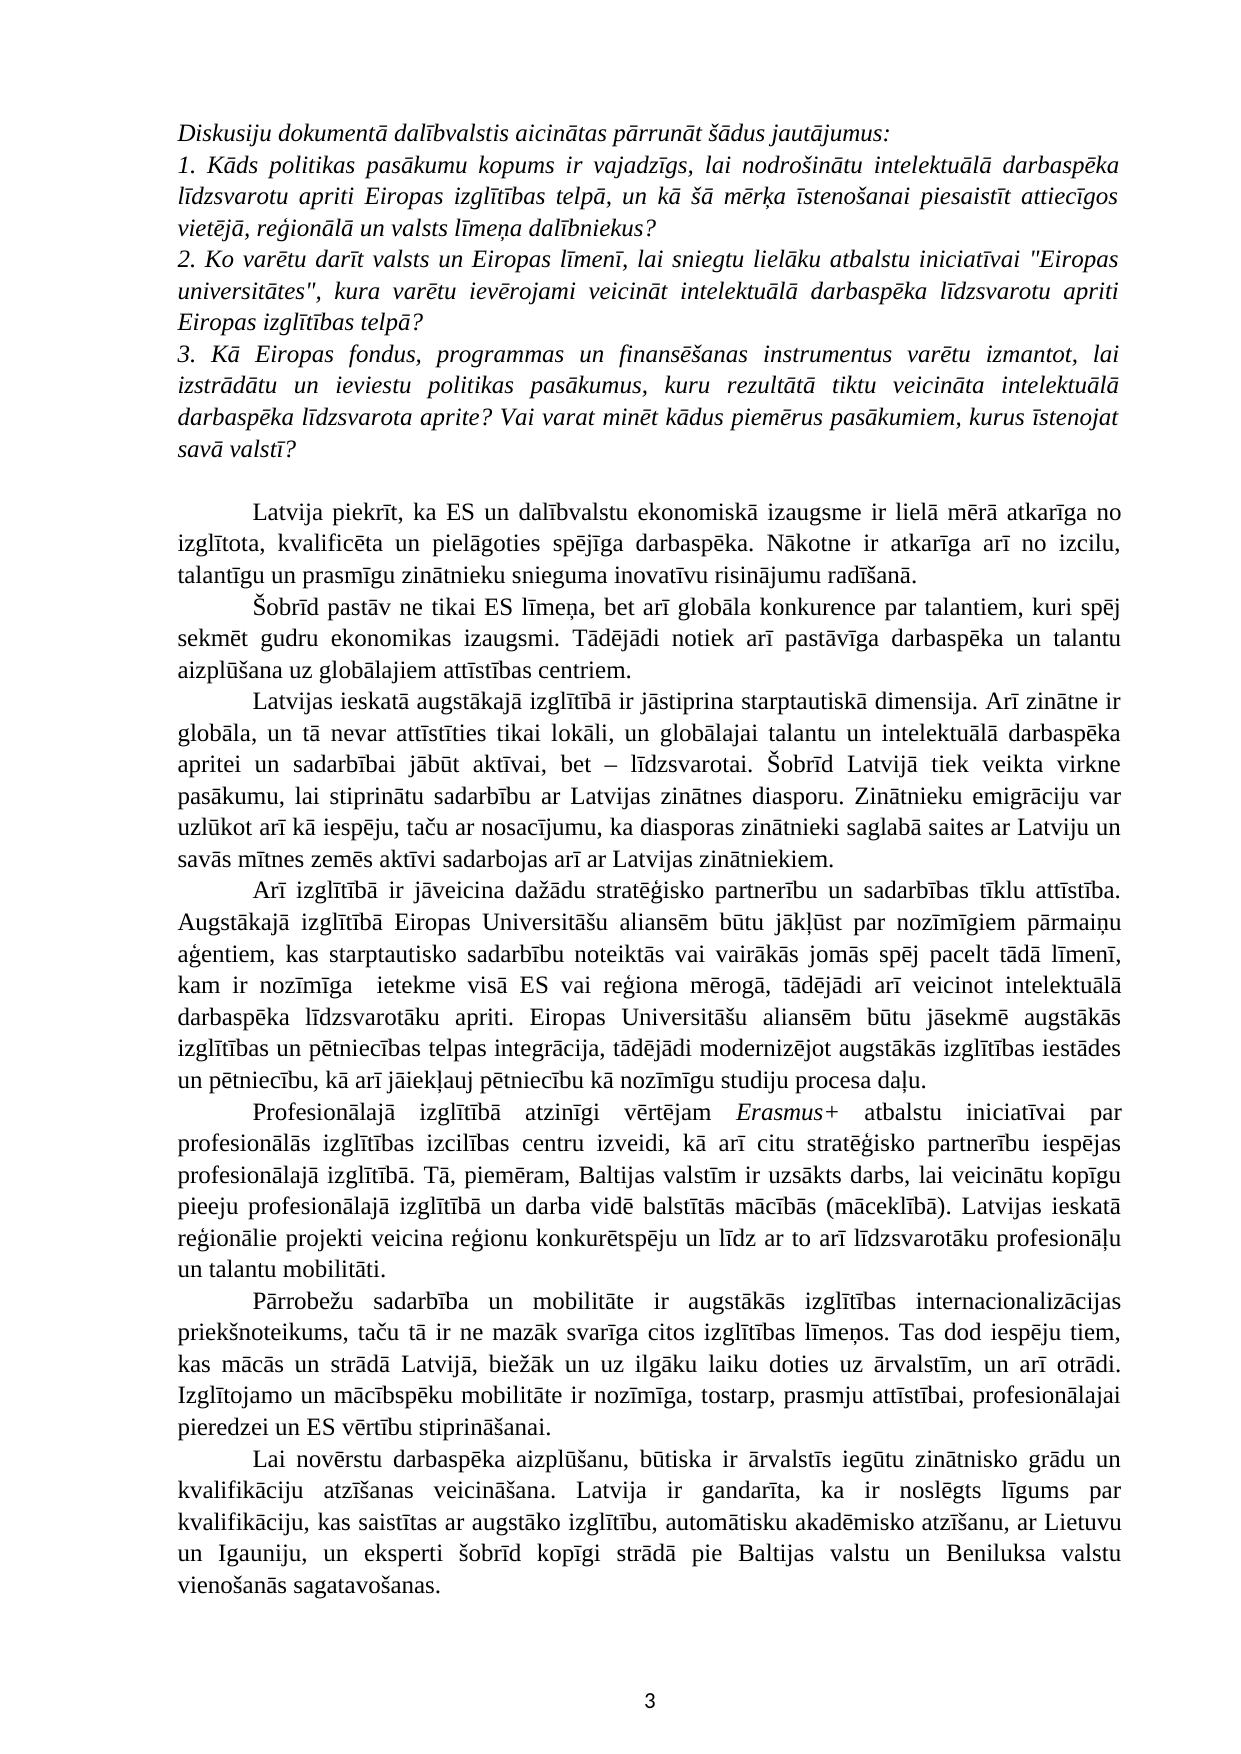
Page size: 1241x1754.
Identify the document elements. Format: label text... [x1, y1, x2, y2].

text 2. Ko varētu darīt valsts un Eiropas līmenī, lai sniegtu lielāku atbalstu iniciatīvai "Eiropas universitātes", kura varētu ievērojami veicināt intelektuālā darbaspēka līdzsvarotu apriti Eiropas izglītības telpā? [177, 244, 1122, 336]
text 1. Kāds politikas pasākumu kopums ir vajadzīgs, lai nodrošinātu intelektuālā darbaspēka līdzsvarotu apriti Eiropas izglītības telpā, un kā šā mērķa īstenošanai piesaistīt attiecīgos vietējā, reģionālā un valsts līmeņa dalībniekus? [177, 150, 1122, 242]
text Latvija piekrīt, ka ES un dalībvalstu ekonomiskā izaugsme ir lielā mērā atkarīga no izglītota, kvalificēta un pielāgoties spējīga darbaspēka. Nākotne ir atkarīga arī no izcilu, talantīgu un prasmīgu zinātnieku snieguma inovatīvu risinājumu radīšanā. [177, 497, 1122, 589]
text Arī izglītībā ir jāveicina dažādu stratēģisko partnerību un sadarbības tīklu attīstība. Augstākajā izglītībā Eiropas Universitāšu aliansēm būtu jākļūst par nozīmīgiem pārmaiņu aģentiem, kas starptautisko sadarbību noteiktās vai vairākās jomās spēj pacelt tādā līmenī, kam ir nozīmīga ietekme visā ES vai reģiona mērogā, tādējādi arī veicinot intelektuālā darbaspēka līdzsvarotāku apriti. Eiropas Universitāšu aliansēm būtu jāsekmē augstākās izglītības un pētniecības telpas integrācija, tādējādi modernizējot augstākās izglītības iestādes un pētniecību, kā arī jāiekļauj pētniecību kā nozīmīgu studiju procesa daļu. [177, 876, 1122, 1094]
text Lai novērstu darbaspēka aizplūšanu, būtiska ir ārvalstīs iegūtu zinātnisko grādu un kvalifikāciju atzīšanas veicināšana. Latvija ir gandarīta, ka ir noslēgts līgums par kvalifikāciju, kas saistītas ar augstāko izglītību, automātisku akadēmisko atzīšanu, ar Lietuvu un Igauniju, un eksperti šobrīd kopīgi strādā pie Baltijas valstu un Beniluksa valstu vienošanās sagatavošanas. [177, 1444, 1122, 1599]
text Pārrobežu sadarbība un mobilitāte ir augstākās izglītības internacionalizācijas priekšnoteikums, taču tā ir ne mazāk svarīga citos izglītības līmeņos. Tas dod iespēju tiem, kas mācās un strādā Latvijā, biežāk un uz ilgāku laiku doties uz ārvalstīm, un arī otrādi. Izglītojamo un mācībspēku mobilitāte ir nozīmīga, tostarp, prasmju attīstībai, profesionālajai pieredzei un ES vērtību stiprināšanai. [177, 1286, 1122, 1441]
text 3. Kā Eiropas fondus, programmas un finansēšanas instrumentus varētu izmantot, lai izstrādātu un ieviestu politikas pasākumus, kuru rezultātā tiktu veicināta intelektuālā darbaspēka līdzsvarota aprite? Vai varat minēt kādus piemērus pasākumiem, kurus īstenojat savā valstī? [177, 339, 1122, 462]
text Diskusiju dokumentā dalībvalstis aicinātas pārrunāt šādus jautājumus: [177, 118, 1122, 147]
text Šobrīd pastāv ne tikai ES līmeņa, bet arī globāla konkurence par talantiem, kuri spēj sekmēt gudru ekonomikas izaugsmi. Tādējādi notiek arī pastāvīga darbaspēka un talantu aizplūšana uz globālajiem attīstības centriem. [177, 592, 1122, 683]
text Latvijas ieskatā augstākajā izglītībā ir jāstiprina starptautiskā dimensija. Arī zinātne ir globāla, un tā nevar attīstīties tikai lokāli, un globālajai talantu un intelektuālā darbaspēka apritei un sadarbībai jābūt aktīvai, bet – līdzsvarotai. Šobrīd Latvijā tiek veikta virkne pasākumu, lai stiprinātu sadarbību ar Latvijas zinātnes diasporu. Zinātnieku emigrāciju var uzlūkot arī kā iespēju, taču ar nosacījumu, ka diasporas zinātnieki saglabā saites ar Latviju un savās mītnes zemēs aktīvi sadarbojas arī ar Latvijas zinātniekiem. [177, 686, 1122, 873]
text Profesionālajā izglītībā atzinīgi vērtējam Erasmus+ atbalstu iniciatīvai par profesionālās izglītības izcilības centru izveidi, kā arī citu stratēģisko partnerību iespējas profesionālajā izglītībā. Tā, piemēram, Baltijas valstīm ir uzsākts darbs, lai veicinātu kopīgu pieeju profesionālajā izglītībā un darba vidē balstītās mācībās (māceklībā). Latvijas ieskatā reģionālie projekti veicina reģionu konkurētspēju un līdz ar to arī līdzsvarotāku profesionāļu un talantu mobilitāti. [177, 1097, 1122, 1283]
